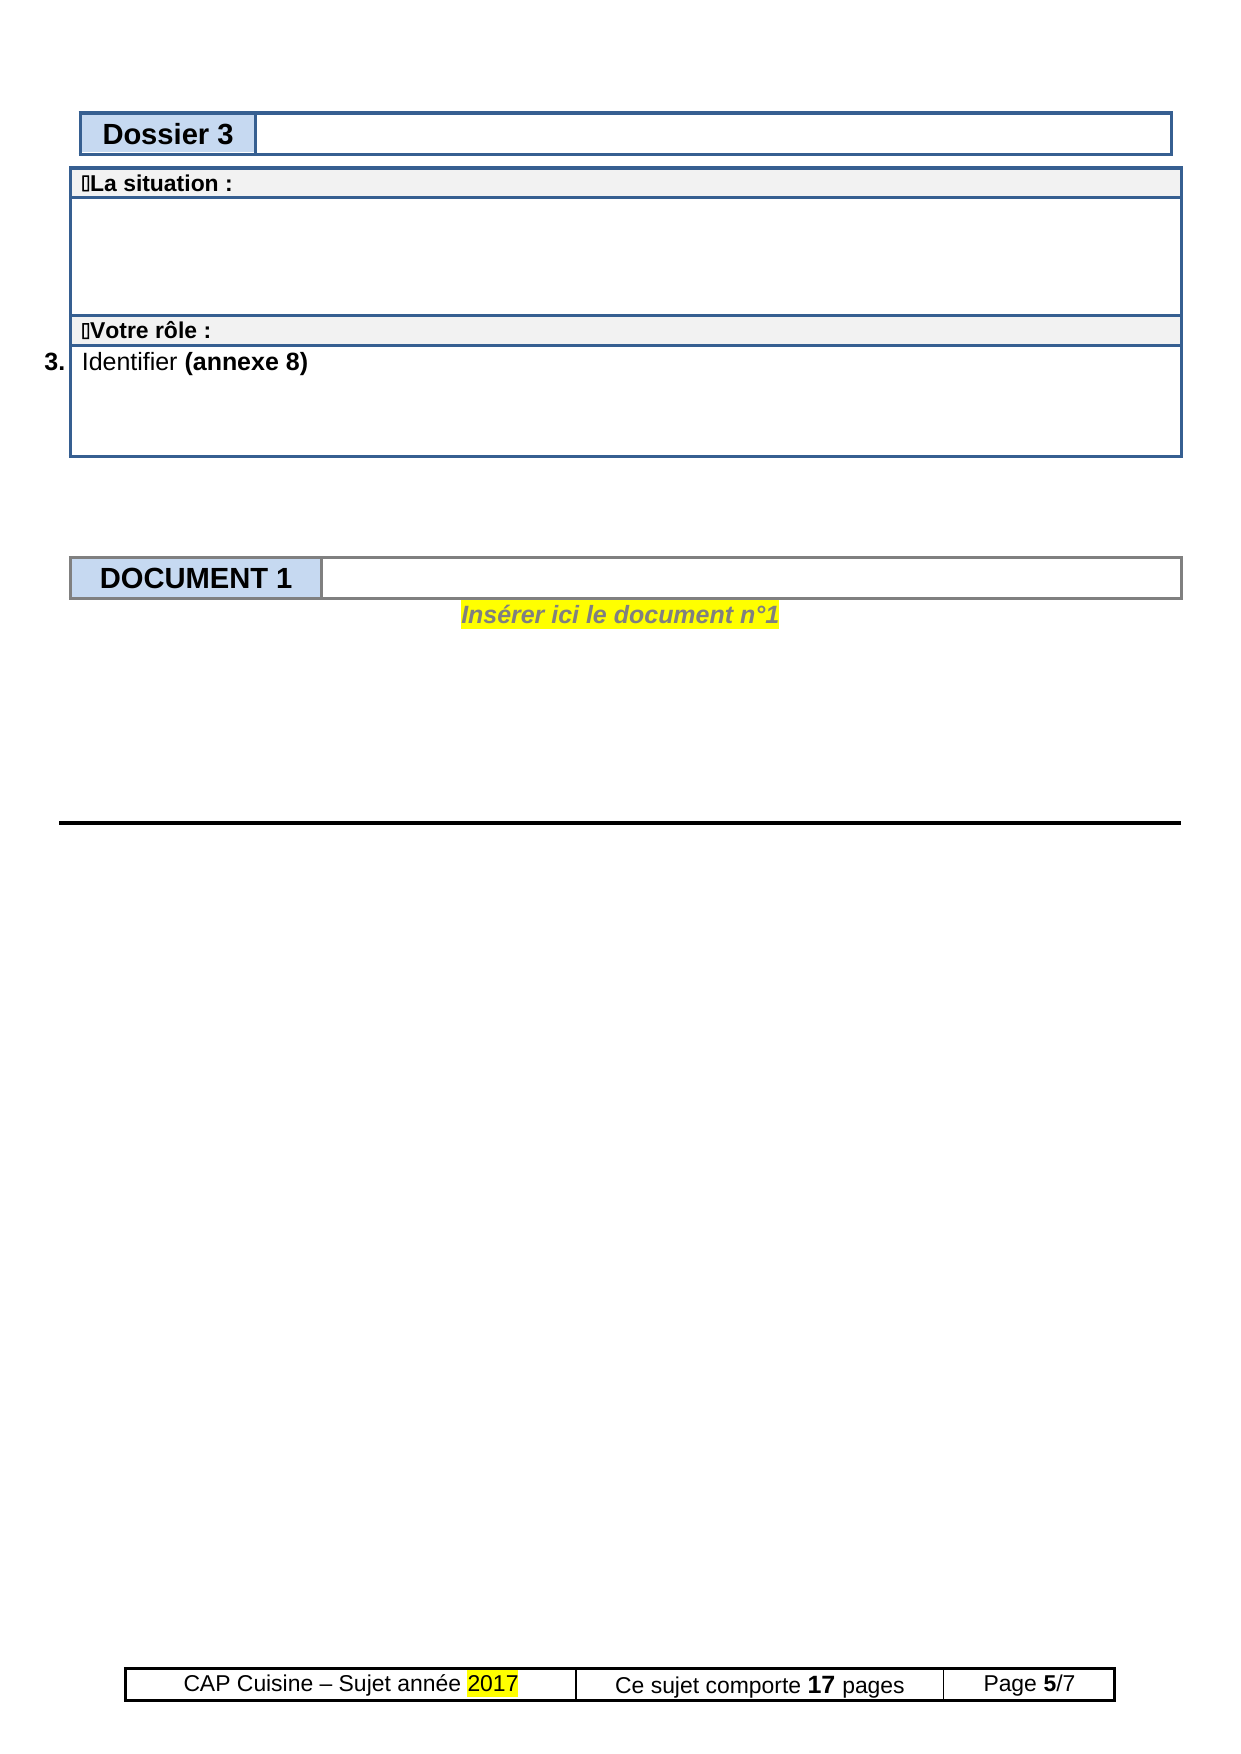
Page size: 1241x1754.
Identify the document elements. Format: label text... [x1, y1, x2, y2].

table_cell La situation : [72, 170, 1180, 196]
table_header Insérer ici le document n°1 [59, 556, 1181, 821]
table_header [70, 111, 1181, 166]
table_cell Votre rôle : [72, 317, 1180, 344]
table_cell Identifier (annexe 8) [72, 347, 1180, 455]
table_cell [72, 199, 1180, 314]
